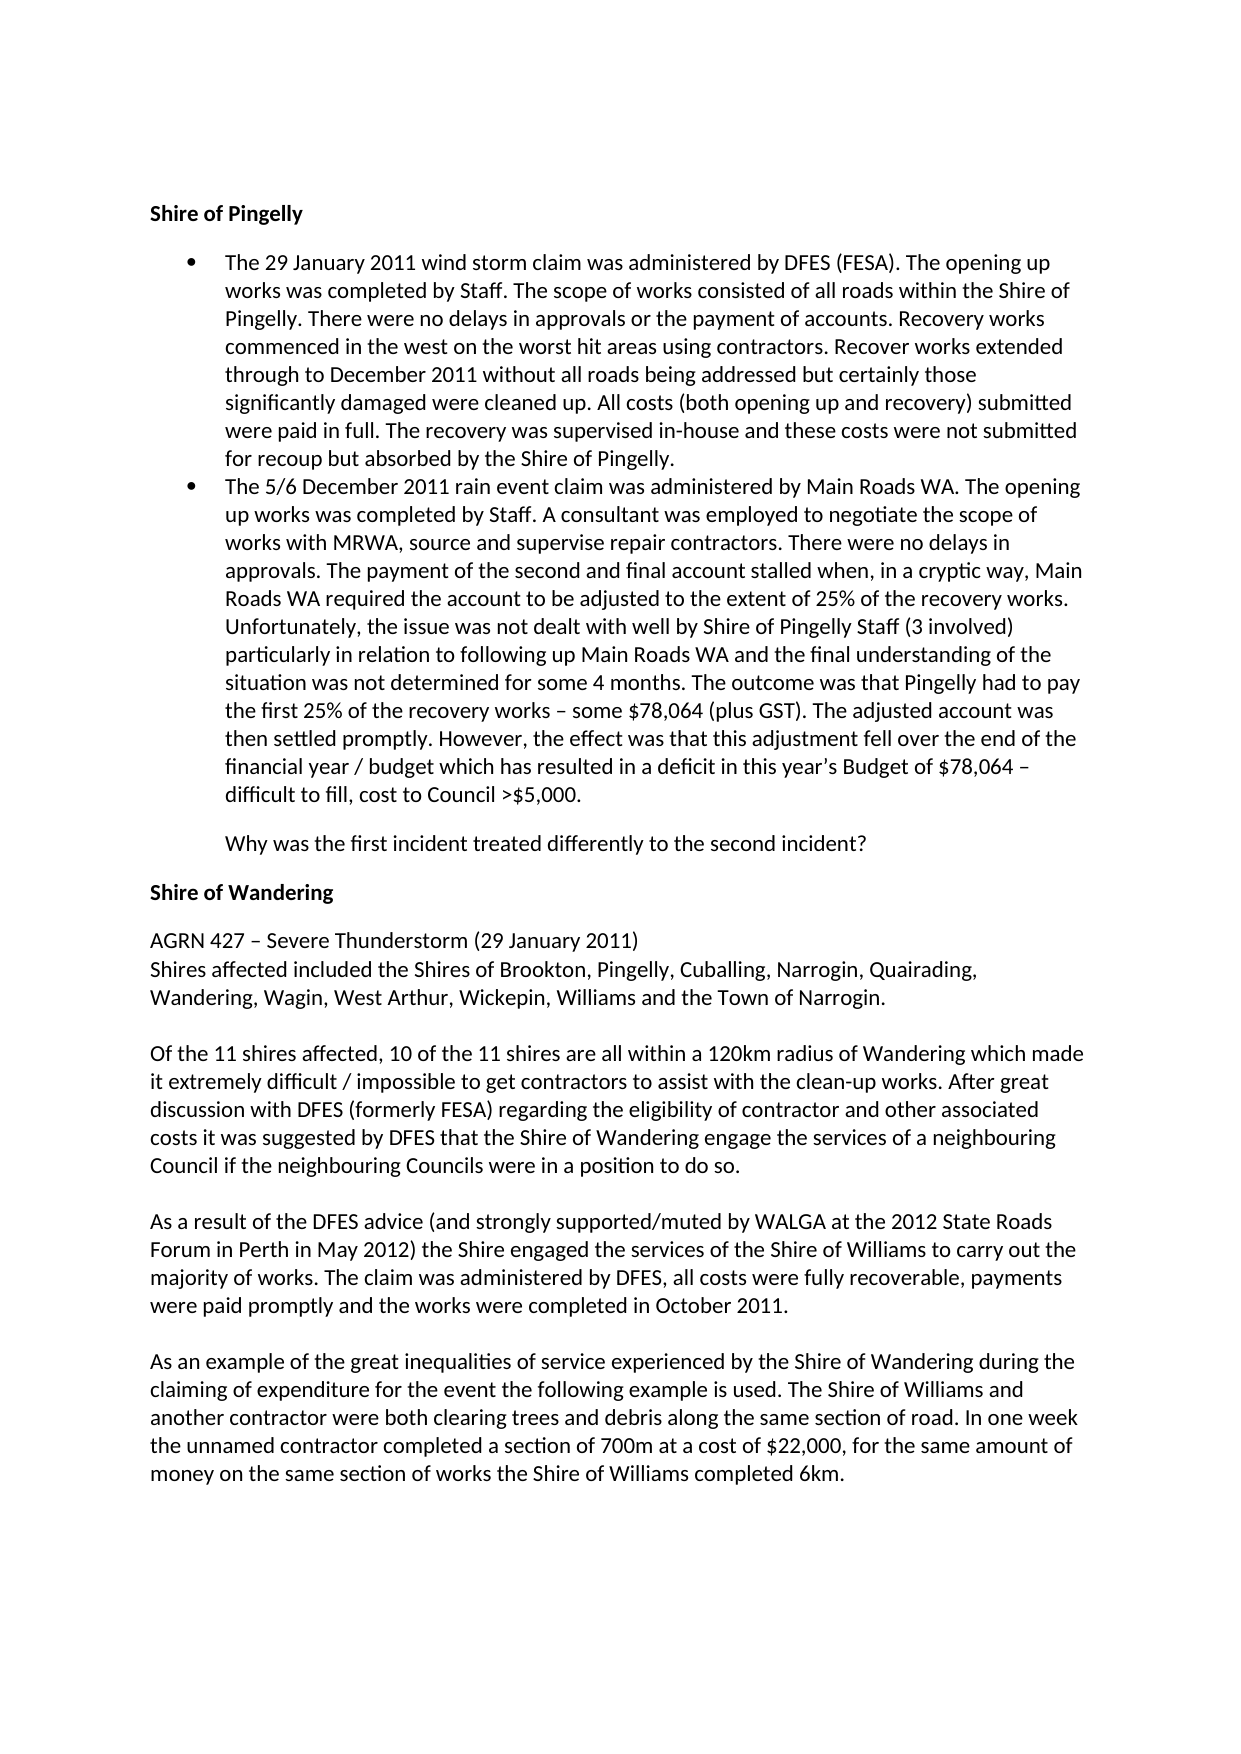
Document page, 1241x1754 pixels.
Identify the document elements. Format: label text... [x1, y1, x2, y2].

text As an example of the great inequalities of service experienced by the Shire of Wandering during the claiming of expenditure for the event the following example is used. The Shire of Williams and another contractor were both clearing trees and debris along the same section of road. In one week the unnamed contractor completed a section of 700m at a cost of $22,000, for the same amount of money on the same section of works the Shire of Williams completed 6km. [150, 1347, 1090, 1487]
text Shire of Wandering [150, 878, 1090, 906]
text As a result of the DFES advice (and strongly supported/muted by WALGA at the 2012 State Roads Forum in Perth in May 2012) the Shire engaged the services of the Shire of Williams to carry out the majority of works. The claim was administered by DFES, all costs were fully recoverable, payments were paid promptly and the works were completed in October 2011. [150, 1207, 1090, 1319]
text AGRN 427 – Severe Thunderstorm (29 January 2011) [150, 927, 1090, 955]
text Shires affected included the Shires of Brookton, Pingelly, Cuballing, Narrogin, Quairading, Wandering, Wagin, West Arthur, Wickepin, Williams and the Town of Narrogin. [150, 955, 1090, 1011]
text Shire of Pingelly [150, 199, 1090, 227]
text Of the 11 shires affected, 10 of the 11 shires are all within a 120km radius of Wandering which made it extremely difficult / impossible to get contractors to assist with the clean-up works. After great discussion with DFES (formerly FESA) regarding the eligibility of contractor and other associated costs it was suggested by DFES that the Shire of Wandering engage the services of a neighbouring Council if the neighbouring Councils were in a position to do so. [150, 1039, 1090, 1179]
list The 29 January 2011 wind storm claim was administered by DFES (FESA). The opening up works was completed by Staff. The scope of works consisted of all roads within the Shire of Pingelly. There were no delays in approvals or the payment of accounts. Recovery works commenced in the west on the worst hit areas using contractors. Recover works extended through to December 2011 without all roads being addressed but certainly those significantly damaged were cleaned up. All costs (both opening up and recovery) submitted were paid in full. The recovery was supervised in-house and these costs were not submitted for recoup but absorbed by the Shire of Pingelly. [187, 248, 1090, 472]
text Why was the first incident treated differently to the second incident? [150, 829, 1090, 857]
list The 5/6 December 2011 rain event claim was administered by Main Roads WA. The opening up works was completed by Staff. A consultant was employed to negotiate the scope of works with MRWA, source and supervise repair contractors. There were no delays in approvals. The payment of the second and final account stalled when, in a cryptic way, Main Roads WA required the account to be adjusted to the extent of 25% of the recovery works. Unfortunately, the issue was not dealt with well by Shire of Pingelly Staff (3 involved) particularly in relation to following up Main Roads WA and the final understanding of the situation was not determined for some 4 months. The outcome was that Pingelly had to pay the first 25% of the recovery works – some $78,064 (plus GST). The adjusted account was then settled promptly. However, the effect was that this adjustment fell over the end of the financial year / budget which has resulted in a deficit in this year’s Budget of $78,064 – difficult to fill, cost to Council >$5,000. [187, 472, 1090, 808]
